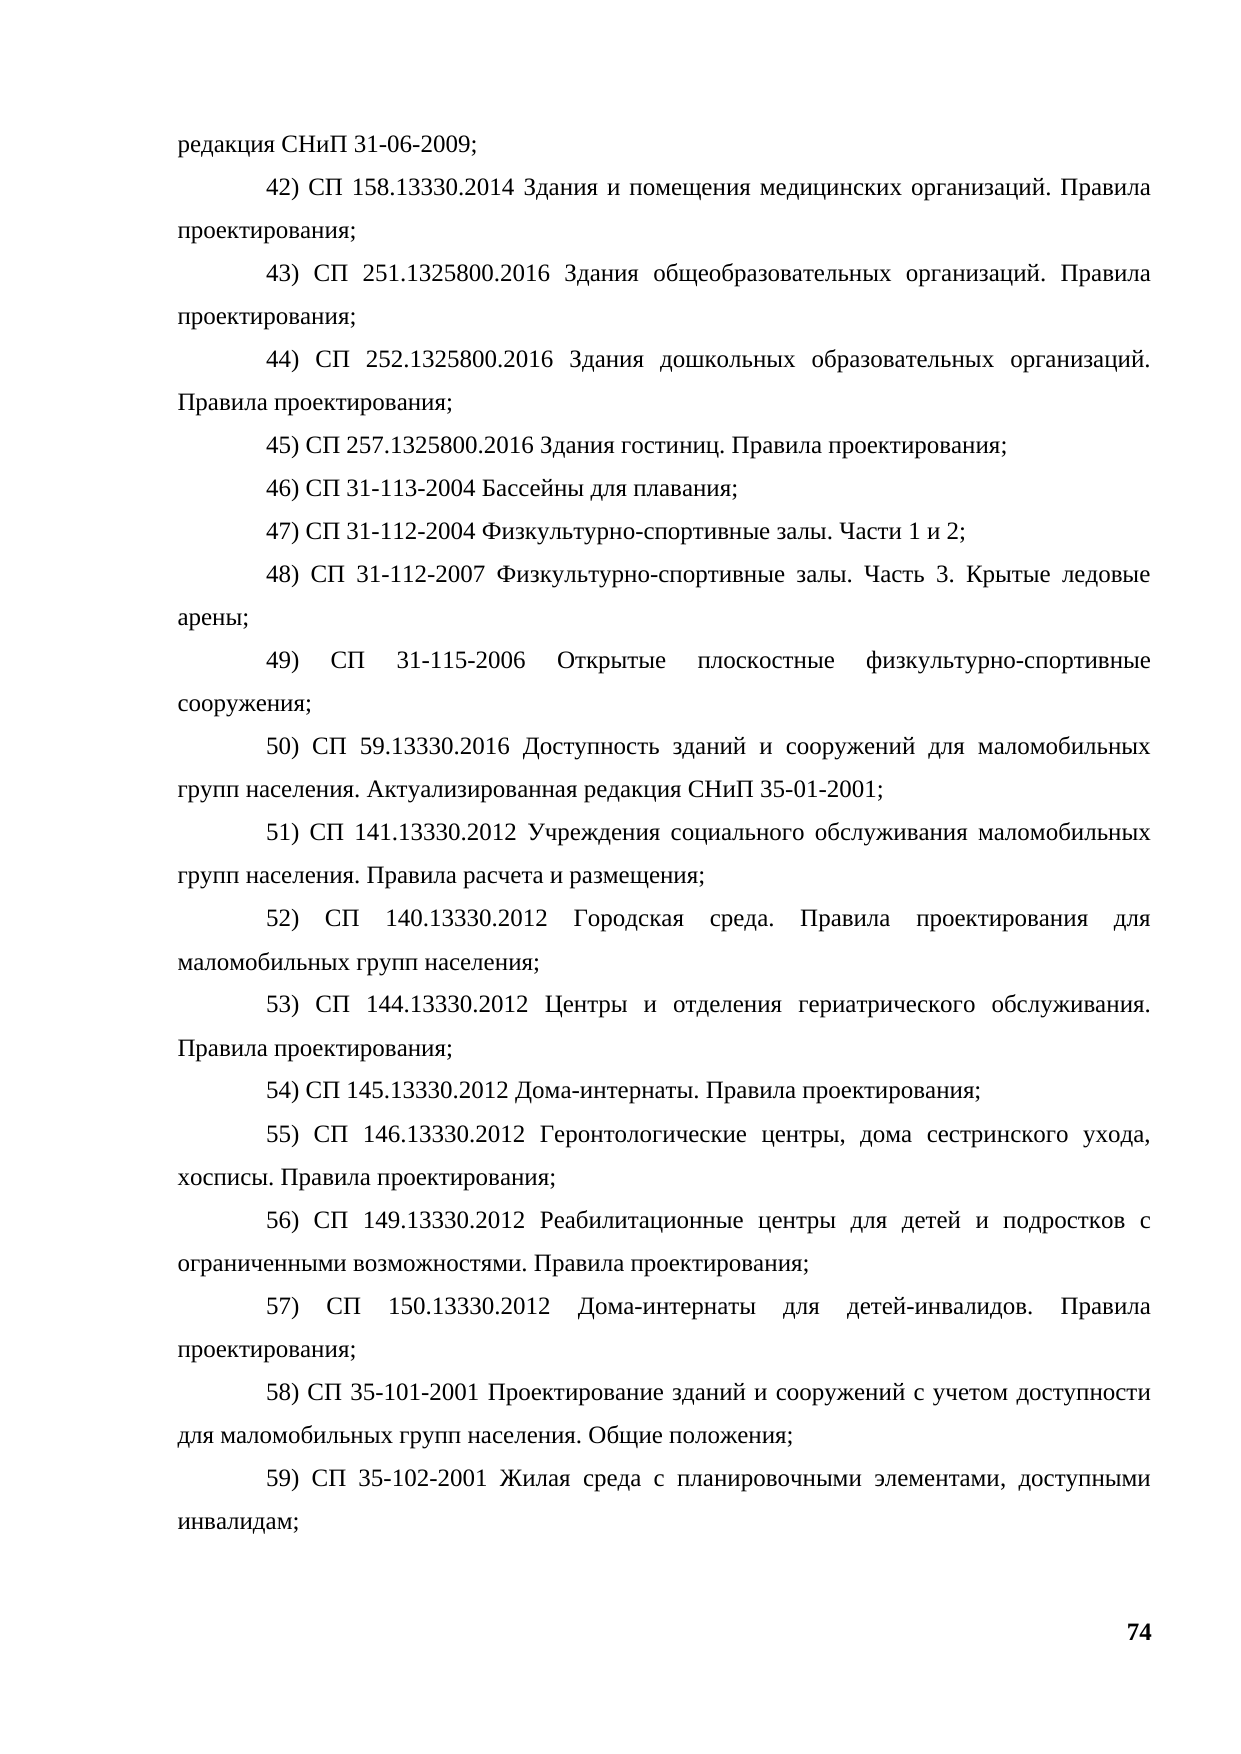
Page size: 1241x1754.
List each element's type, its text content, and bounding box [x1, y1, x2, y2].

text 48) СП 31-112-2007 Физкультурно-спортивные залы. Часть 3. Крытые ледовые арены; [177, 548, 1152, 634]
text 49) СП 31-115-2006 Открытые плоскостные физкультурно-спортивные сооружения; [177, 634, 1152, 720]
text 59) СП 35-102-2001 Жилая среда с планировочными элементами, доступными инвалидам; [177, 1452, 1152, 1538]
text 58) СП 35-101-2001 Проектирование зданий и сооружений с учетом доступности для маломобильных групп населения. Общие положения; [177, 1366, 1152, 1452]
text 57) СП 150.13330.2012 Дома-интернаты для детей-инвалидов. Правила проектирования; [177, 1280, 1152, 1366]
text 42) СП 158.13330.2014 Здания и помещения медицинских организаций. Правила проектирования; [177, 161, 1152, 247]
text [177, 118, 1152, 161]
text 43) СП 251.1325800.2016 Здания общеобразовательных организаций. Правила проектирования; [177, 247, 1152, 333]
text 53) СП 144.13330.2012 Центры и отделения гериатрического обслуживания. Правила проектирования; [177, 978, 1152, 1064]
text 50) СП 59.13330.2016 Доступность зданий и сооружений для маломобильных групп населения. Актуализированная редакция СНиП 35-01-2001; [177, 720, 1152, 806]
text 52) СП 140.13330.2012 Городская среда. Правила проектирования для маломобильных групп населения; [177, 892, 1152, 978]
text 55) СП 146.13330.2012 Геронтологические центры, дома сестринского ухода, хосписы. Правила проектирования; [177, 1108, 1152, 1194]
text 54) СП 145.13330.2012 Дома-интернаты. Правила проектирования; [177, 1064, 1152, 1108]
text 47) СП 31-112-2004 Физкультурно-спортивные залы. Части 1 и 2; [177, 505, 1152, 548]
text 56) СП 149.13330.2012 Реабилитационные центры для детей и подростков с ограниченными возможностями. Правила проектирования; [177, 1194, 1152, 1280]
text 46) СП 31-113-2004 Бассейны для плавания; [177, 462, 1152, 505]
text 45) СП 257.1325800.2016 Здания гостиниц. Правила проектирования; [177, 419, 1152, 462]
text 51) СП 141.13330.2012 Учреждения социального обслуживания маломобильных групп населения. Правила расчета и размещения; [177, 806, 1152, 892]
text 44) СП 252.1325800.2016 Здания дошкольных образовательных организаций. Правила проектирования; [177, 333, 1152, 419]
